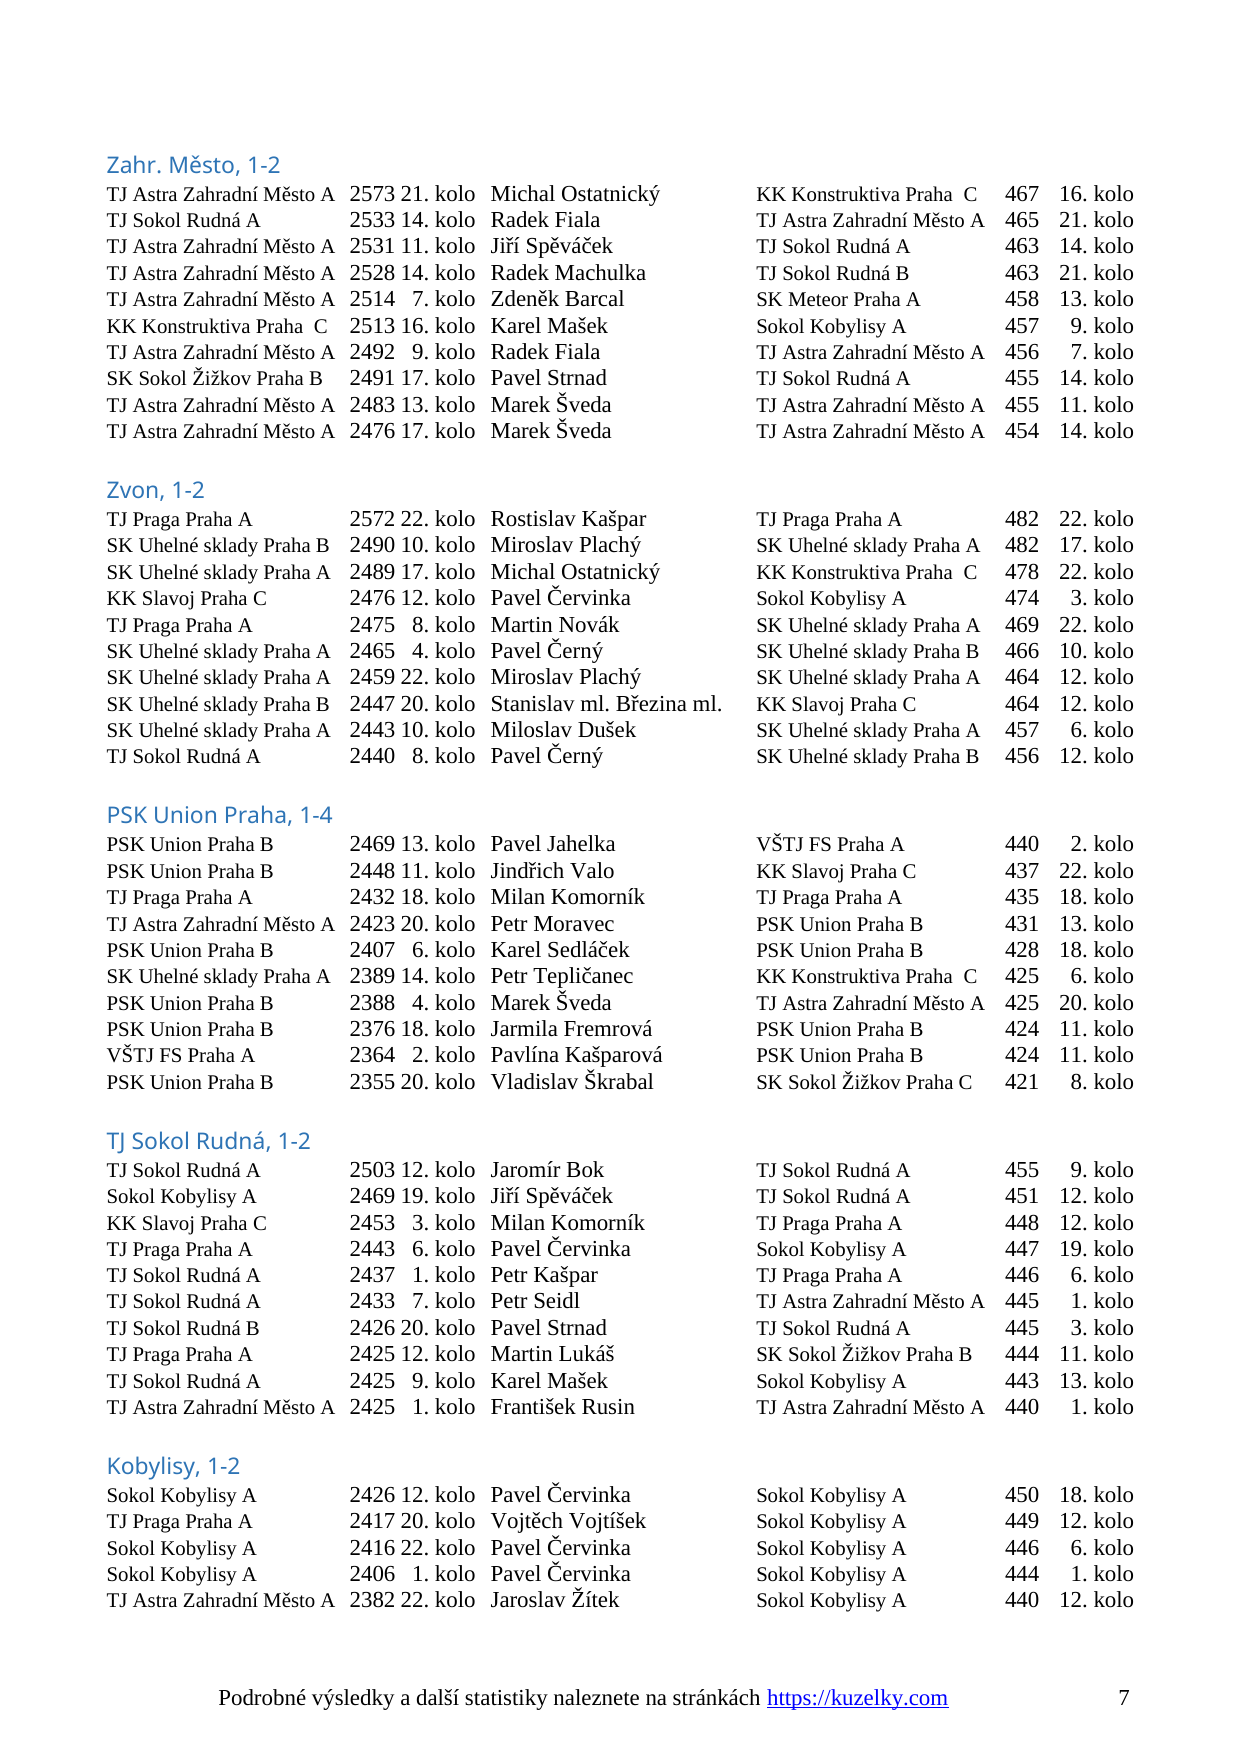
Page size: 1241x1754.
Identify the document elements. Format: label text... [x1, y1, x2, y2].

text TJ Sokol Rudná A 2440 8. kolo Pavel Černý SK Uhelné sklady Praha B 456 12. kolo [106, 742, 1134, 769]
subtitle TJ Sokol Rudná, 1-2 [106, 1124, 1134, 1156]
text TJ Astra Zahradní Město A 2514 7. kolo Zdeněk Barcal SK Meteor Praha A 458 13. kolo [106, 285, 1134, 312]
text TJ Astra Zahradní Město A 2476 17. kolo Marek Šveda TJ Astra Zahradní Město A 454 14. kolo [106, 417, 1134, 443]
text TJ Sokol Rudná A 2433 7. kolo Petr Seidl TJ Astra Zahradní Město A 445 1. kolo [106, 1288, 1134, 1314]
text PSK Union Praha B 2376 18. kolo Jarmila Fremrová PSK Union Praha B 424 11. kolo [106, 1015, 1134, 1041]
text TJ Astra Zahradní Město A 2492 9. kolo Radek Fiala TJ Astra Zahradní Město A 456 7. kolo [106, 338, 1134, 364]
subtitle Zahr. Město, 1-2 [106, 149, 1134, 180]
text Sokol Kobylisy A 2426 12. kolo Pavel Červinka Sokol Kobylisy A 450 18. kolo [106, 1481, 1134, 1507]
text TJ Astra Zahradní Město A 2423 20. kolo Petr Moravec PSK Union Praha B 431 13. kolo [106, 909, 1134, 936]
text TJ Praga Praha A 2432 18. kolo Milan Komorník TJ Praga Praha A 435 18. kolo [106, 883, 1134, 909]
subtitle Kobylisy, 1-2 [106, 1450, 1134, 1481]
text SK Uhelné sklady Praha B 2447 20. kolo Stanislav ml. Březina ml. KK Slavoj Praha C 464 12. kolo [106, 690, 1134, 716]
text TJ Praga Praha A 2417 20. kolo Vojtěch Vojtíšek Sokol Kobylisy A 449 12. kolo [106, 1507, 1134, 1534]
text TJ Sokol Rudná A 2503 12. kolo Jaromír Bok TJ Sokol Rudná A 455 9. kolo [106, 1156, 1134, 1182]
text TJ Praga Praha A 2443 6. kolo Pavel Červinka Sokol Kobylisy A 447 19. kolo [106, 1235, 1134, 1261]
text KK Slavoj Praha C 2453 3. kolo Milan Komorník TJ Praga Praha A 448 12. kolo [106, 1208, 1134, 1235]
text TJ Praga Praha A 2572 22. kolo Rostislav Kašpar TJ Praga Praha A 482 22. kolo [106, 505, 1134, 532]
text Sokol Kobylisy A 2406 1. kolo Pavel Červinka Sokol Kobylisy A 444 1. kolo [106, 1560, 1134, 1587]
subtitle PSK Union Praha, 1-4 [106, 799, 1134, 831]
text Sokol Kobylisy A 2416 22. kolo Pavel Červinka Sokol Kobylisy A 446 6. kolo [106, 1534, 1134, 1560]
text TJ Praga Praha A 2425 12. kolo Martin Lukáš SK Sokol Žižkov Praha B 444 11. kolo [106, 1340, 1134, 1367]
text TJ Sokol Rudná A 2533 14. kolo Radek Fiala TJ Astra Zahradní Město A 465 21. kolo [106, 206, 1134, 233]
text TJ Astra Zahradní Město A 2528 14. kolo Radek Machulka TJ Sokol Rudná B 463 21. kolo [106, 259, 1134, 285]
text SK Uhelné sklady Praha A 2489 17. kolo Michal Ostatnický KK Konstruktiva Praha C 478 22. kolo [106, 558, 1134, 584]
text SK Sokol Žižkov Praha B 2491 17. kolo Pavel Strnad TJ Sokol Rudná A 455 14. kolo [106, 364, 1134, 391]
subtitle Zvon, 1-2 [106, 474, 1134, 505]
text PSK Union Praha B 2355 20. kolo Vladislav Škrabal SK Sokol Žižkov Praha C 421 8. kolo [106, 1068, 1134, 1094]
text TJ Astra Zahradní Město A 2483 13. kolo Marek Šveda TJ Astra Zahradní Město A 455 11. kolo [106, 391, 1134, 417]
text SK Uhelné sklady Praha B 2490 10. kolo Miroslav Plachý SK Uhelné sklady Praha A 482 17. kolo [106, 532, 1134, 558]
text TJ Praga Praha A 2475 8. kolo Martin Novák SK Uhelné sklady Praha A 469 22. kolo [106, 611, 1134, 637]
text TJ Sokol Rudná B 2426 20. kolo Pavel Strnad TJ Sokol Rudná A 445 3. kolo [106, 1314, 1134, 1340]
text KK Konstruktiva Praha C 2513 16. kolo Karel Mašek Sokol Kobylisy A 457 9. kolo [106, 312, 1134, 338]
text TJ Sokol Rudná A 2425 9. kolo Karel Mašek Sokol Kobylisy A 443 13. kolo [106, 1367, 1134, 1393]
text TJ Astra Zahradní Město A 2382 22. kolo Jaroslav Žítek Sokol Kobylisy A 440 12. kolo [106, 1587, 1134, 1613]
text TJ Astra Zahradní Město A 2531 11. kolo Jiří Spěváček TJ Sokol Rudná A 463 14. kolo [106, 233, 1134, 259]
text TJ Sokol Rudná A 2437 1. kolo Petr Kašpar TJ Praga Praha A 446 6. kolo [106, 1261, 1134, 1288]
text VŠTJ FS Praha A 2364 2. kolo Pavlína Kašparová PSK Union Praha B 424 11. kolo [106, 1041, 1134, 1068]
text SK Uhelné sklady Praha A 2465 4. kolo Pavel Černý SK Uhelné sklady Praha B 466 10. kolo [106, 637, 1134, 663]
text PSK Union Praha B 2469 13. kolo Pavel Jahelka VŠTJ FS Praha A 440 2. kolo [106, 831, 1134, 857]
text SK Uhelné sklady Praha A 2443 10. kolo Miloslav Dušek SK Uhelné sklady Praha A 457 6. kolo [106, 716, 1134, 742]
text TJ Astra Zahradní Město A 2425 1. kolo František Rusin TJ Astra Zahradní Město A 440 1. kolo [106, 1393, 1134, 1419]
text KK Slavoj Praha C 2476 12. kolo Pavel Červinka Sokol Kobylisy A 474 3. kolo [106, 584, 1134, 611]
text PSK Union Praha B 2407 6. kolo Karel Sedláček PSK Union Praha B 428 18. kolo [106, 936, 1134, 962]
text SK Uhelné sklady Praha A 2459 22. kolo Miroslav Plachý SK Uhelné sklady Praha A 464 12. kolo [106, 663, 1134, 690]
text PSK Union Praha B 2388 4. kolo Marek Šveda TJ Astra Zahradní Město A 425 20. kolo [106, 989, 1134, 1015]
text SK Uhelné sklady Praha A 2389 14. kolo Petr Tepličanec KK Konstruktiva Praha C 425 6. kolo [106, 962, 1134, 989]
text Sokol Kobylisy A 2469 19. kolo Jiří Spěváček TJ Sokol Rudná A 451 12. kolo [106, 1182, 1134, 1208]
text TJ Astra Zahradní Město A 2573 21. kolo Michal Ostatnický KK Konstruktiva Praha C 467 16. kolo [106, 180, 1134, 206]
text PSK Union Praha B 2448 11. kolo Jindřich Valo KK Slavoj Praha C 437 22. kolo [106, 857, 1134, 883]
